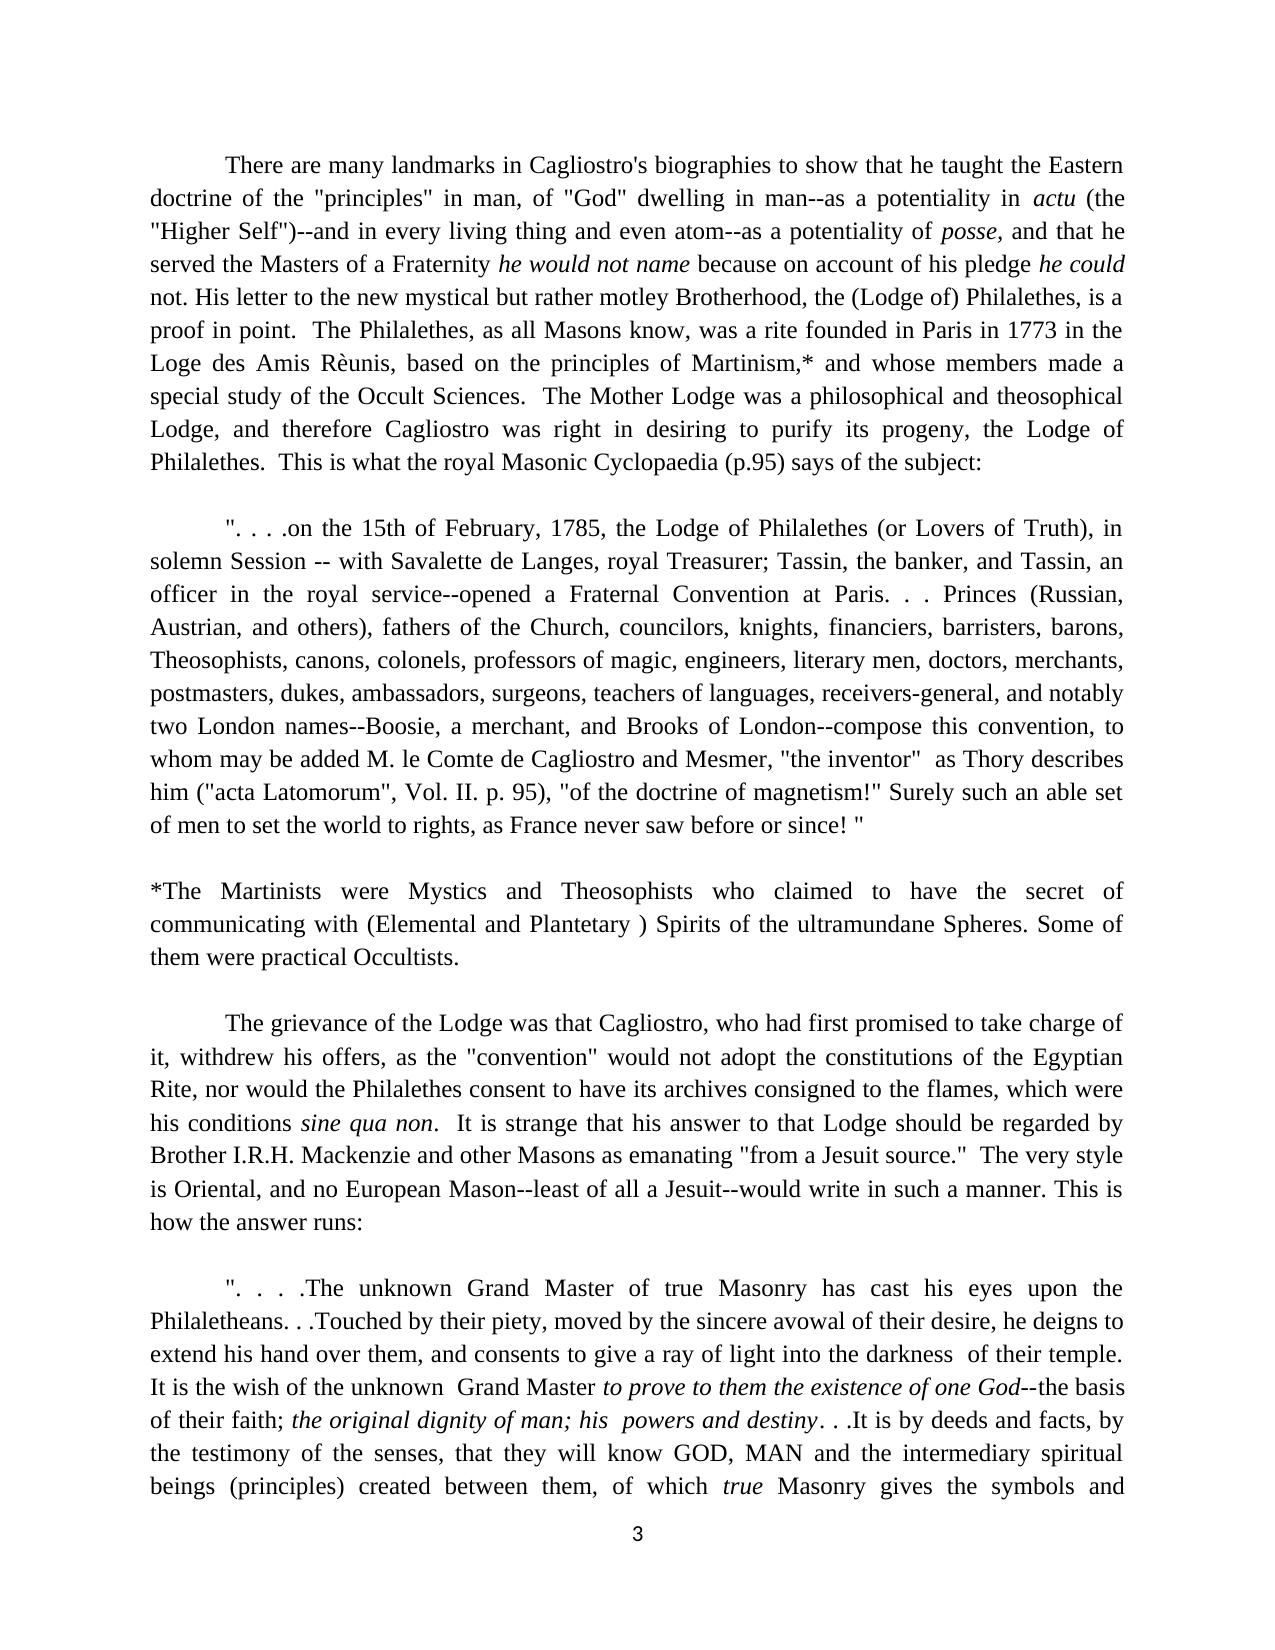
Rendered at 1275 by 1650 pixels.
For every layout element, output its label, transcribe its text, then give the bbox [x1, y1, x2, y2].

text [150, 1273, 1125, 1499]
text ". . . .on the 15th of February, 1785, the Lodge of Philalethes (or Lovers of Truth), in solemn Session -- with Savalette de Langes, royal Treasurer; Tassin, the banker, and Tassin, an officer in the royal service--opened a Fraternal Convention at Paris. . . Princes (Russian, Austrian, and others), fathers of the Church, councilors, knights, financiers, barristers, barons, Theosophists, canons, colonels, professors of magic, engineers, literary men, doctors, merchants, postmasters, dukes, ambassadors, surgeons, teachers of languages, receivers-general, and notably two London names--Boosie, a merchant, and Brooks of London--compose this convention, to whom may be added M. le Comte de Cagliostro and Mesmer, "the inventor" as Thory describes him ("acta Latomorum", Vol. II. p. 95), "of the doctrine of magnetism!" Surely such an able set of men to set the world to rights, as France never saw before or since! " [150, 513, 1125, 839]
text There are many landmarks in Cagliostro's biographies to show that he taught the Eastern doctrine of the "principles" in man, of "God" dwelling in man--as a potentiality in actu (the "Higher Self")--and in every living thing and even atom--as a potentiality of posse, and that he served the Masters of a Fraternity he would not name because on account of his pledge he could not. His letter to the new mystical but rather motley Brotherhood, the (Lodge of) Philalethes, is a proof in point. The Philalethes, as all Masons know, was a rite founded in Paris in 1773 in the Loge des Amis Rèunis, based on the principles of Martinism,* and whose members made a special study of the Occult Sciences. The Mother Lodge was a philosophical and theosophical Lodge, and therefore Cagliostro was right in desiring to purify its progeny, the Lodge of Philalethes. This is what the royal Masonic Cyclopaedia (p.95) says of the subject: [150, 150, 1125, 476]
text The grievance of the Lodge was that Cagliostro, who had first promised to take charge of it, withdrew his offers, as the "convention" would not adopt the constitutions of the Egyptian Rite, nor would the Philalethes consent to have its archives consigned to the flames, which were his conditions sine qua non. It is strange that his answer to that Lodge should be regarded by Brother I.R.H. Mackenzie and other Masons as emanating "from a Jesuit source." The very style is Oriental, and no European Mason--least of all a Jesuit--would write in such a manner. This is how the answer runs: [150, 1008, 1125, 1235]
text *The Martinists were Mystics and Theosophists who claimed to have the secret of communicating with (Elemental and Plantetary ) Spirits of the ultramundane Spheres. Some of them were practical Occultists. [150, 876, 1125, 971]
